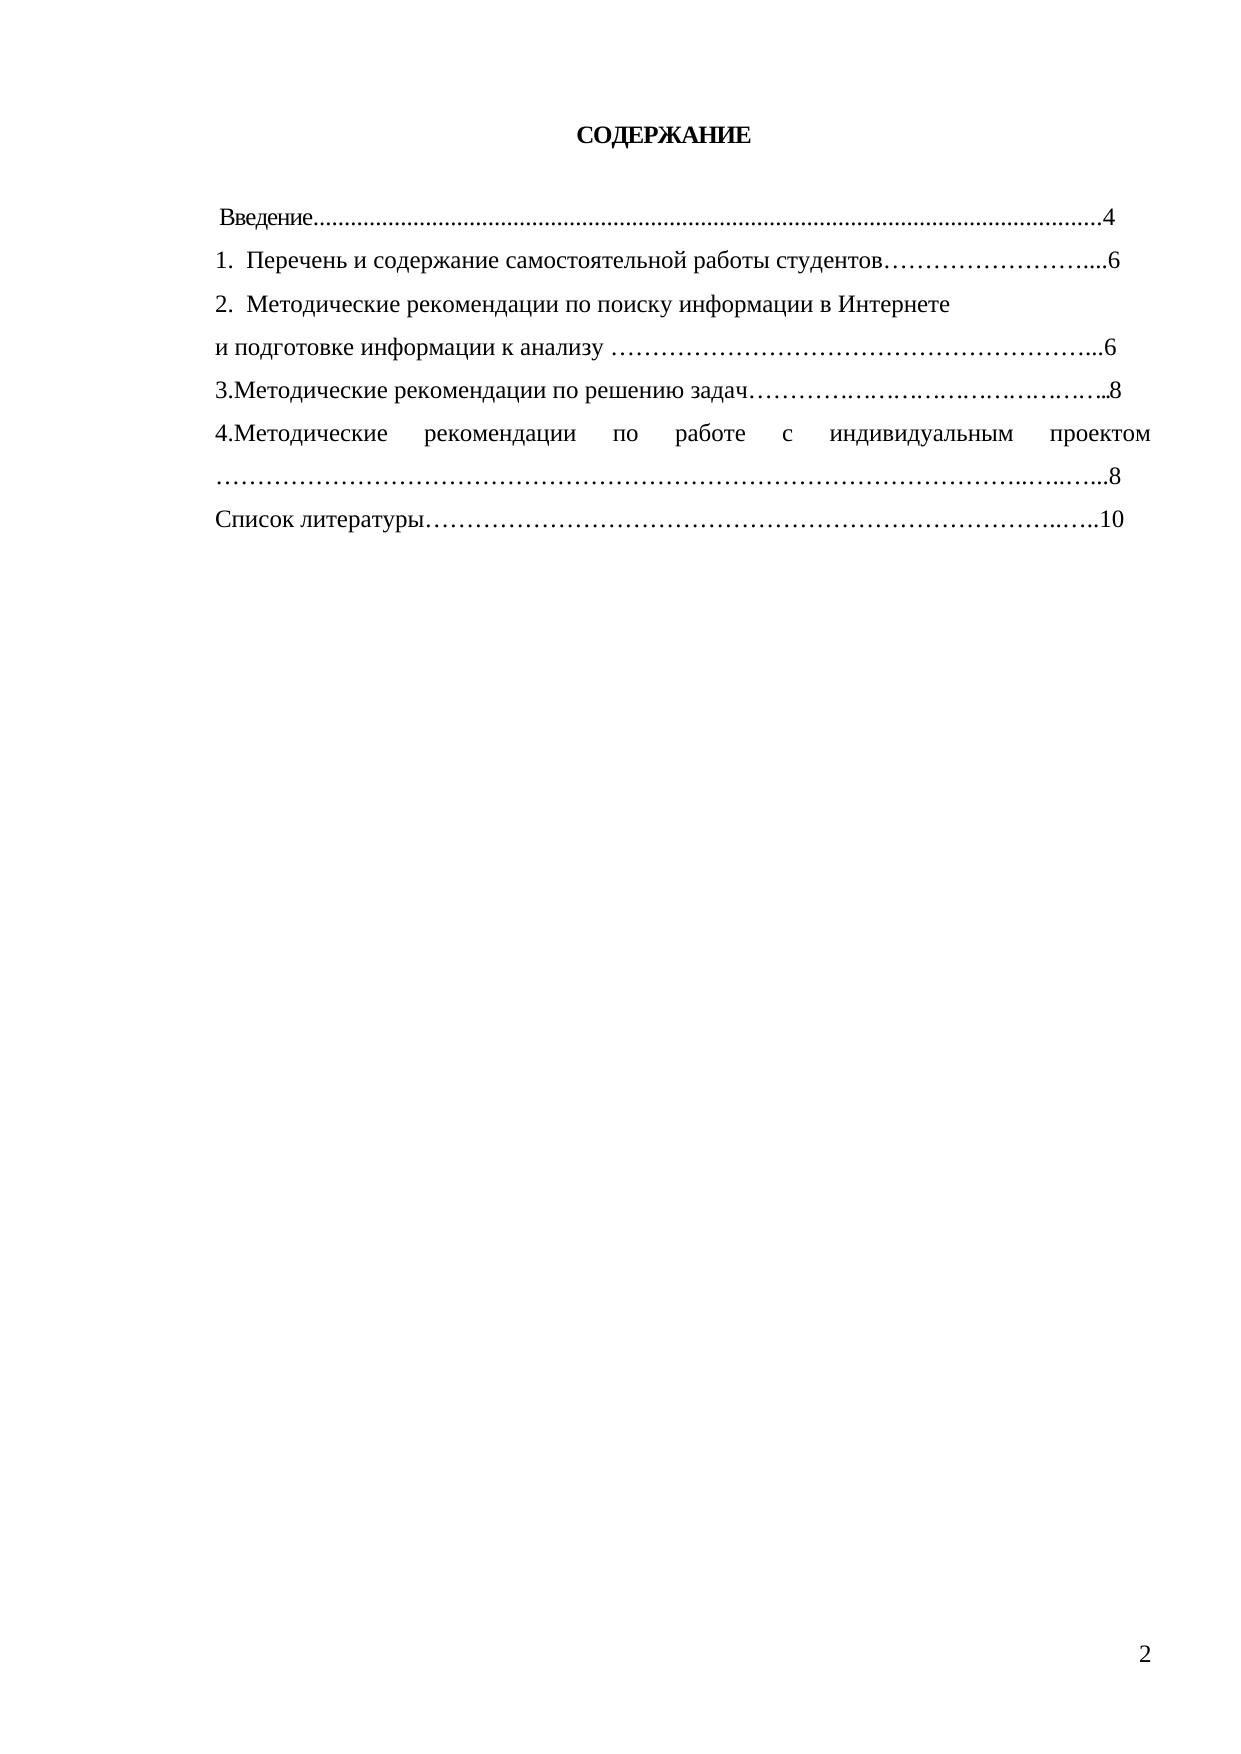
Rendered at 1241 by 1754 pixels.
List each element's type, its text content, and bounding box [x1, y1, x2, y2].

text 2. Методические рекомендации по поиску информации в Интернете [215, 289, 1152, 317]
text 3.Методические рекомендации по решению задач………………………………………..8 [215, 375, 1152, 404]
text 1. Перечень и содержание самостоятельной работы студентов……………………....6 [215, 246, 1152, 274]
text 4.Методические рекомендации по работе с индивидуальным проектом ……………………………………………………………………………………..…..…...8 [215, 418, 1152, 490]
text Введение 4 [177, 202, 1152, 231]
text и подготовке информации к анализу …………………………………………………...6 [215, 332, 1152, 361]
text Список литературы…………………………………………………………………..…..10 [177, 504, 1152, 533]
text СОДЕРЖАНИЕ [177, 118, 1152, 149]
